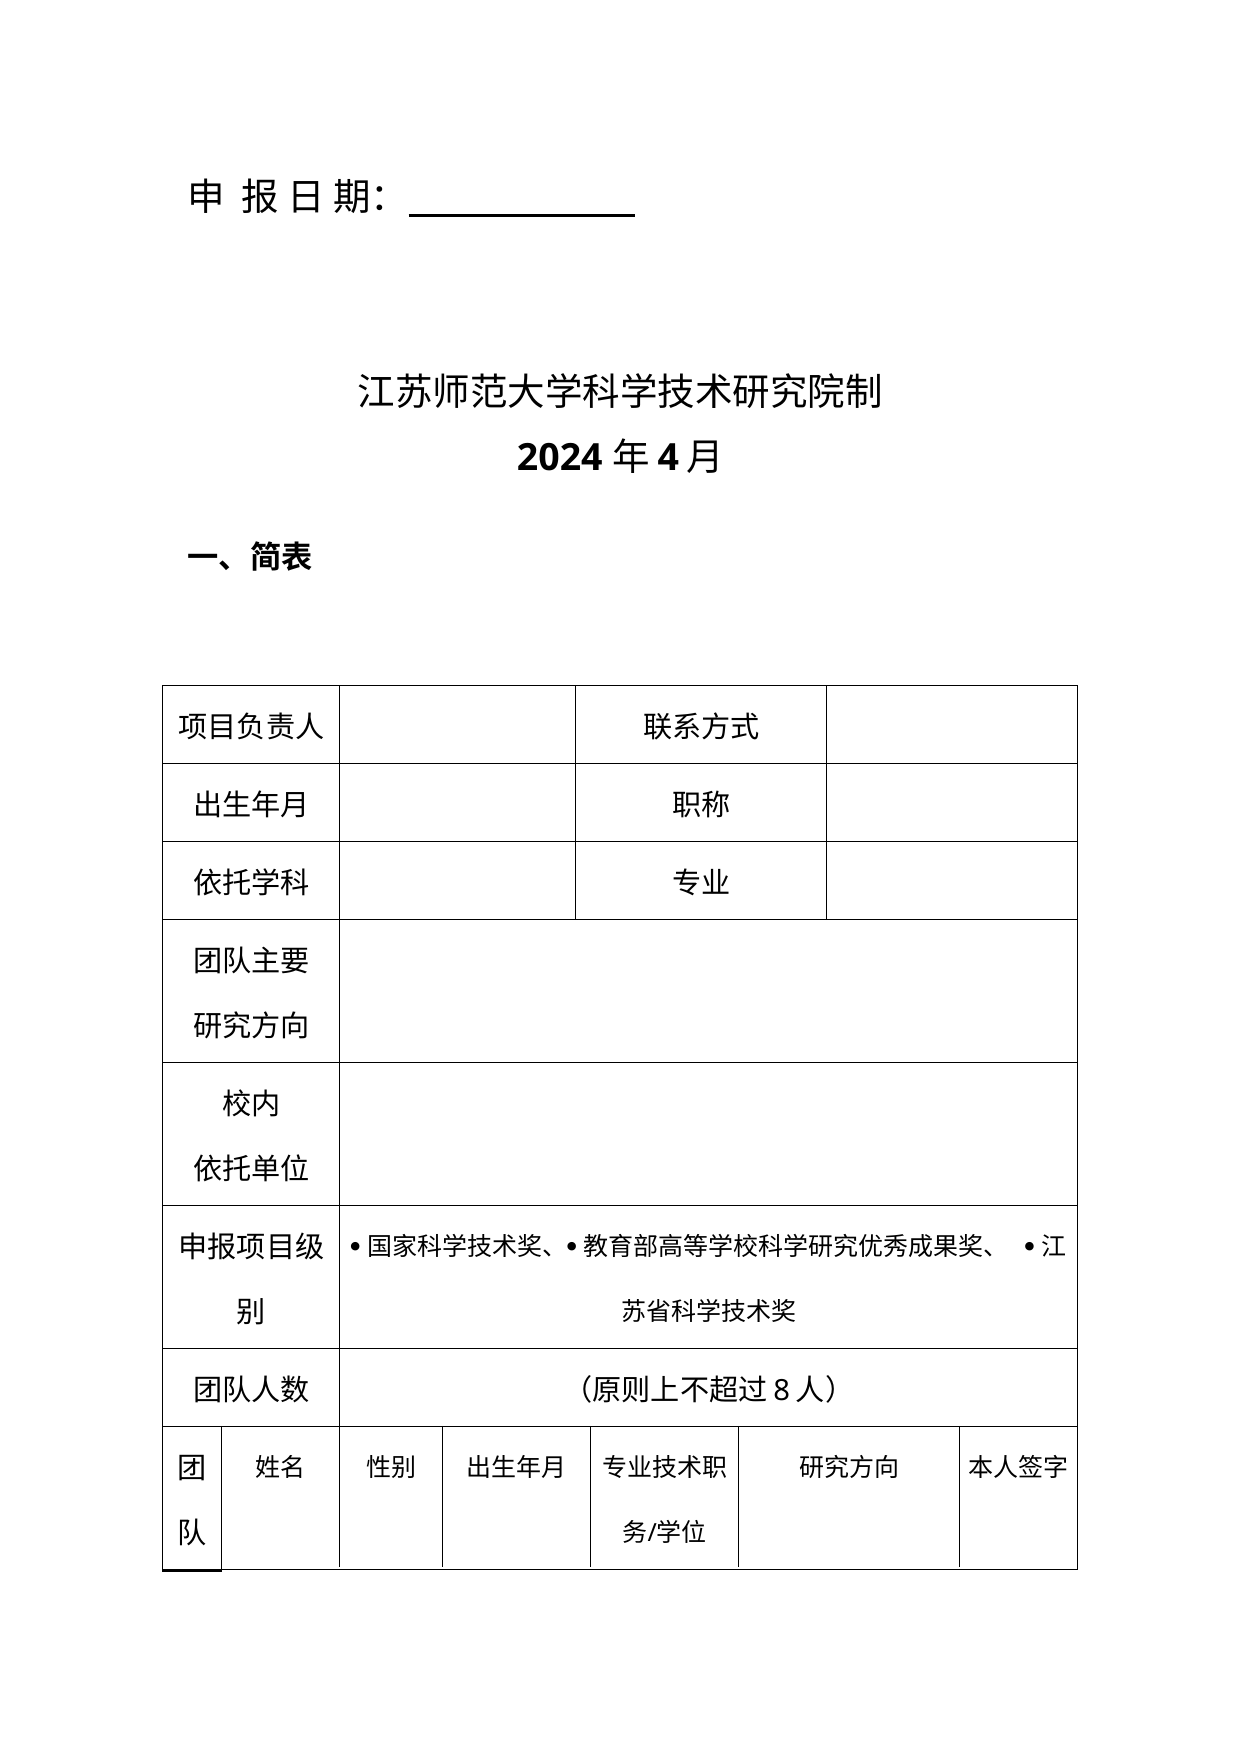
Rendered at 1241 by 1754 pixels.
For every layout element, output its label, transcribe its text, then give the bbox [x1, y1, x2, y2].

text 江苏师范大学科学技术研究院制 2024 年4月 [187, 357, 1053, 487]
table_header 项目负责人 [163, 686, 339, 763]
table_cell 出生年月 [163, 764, 339, 841]
table_cell 本人签字 [960, 1427, 1077, 1569]
table_cell 研究方向 [738, 1427, 960, 1569]
table_cell 专业技术职务/学位 [590, 1427, 738, 1569]
table_cell [340, 920, 1077, 1062]
table_cell 团队成员 [163, 1427, 221, 1569]
table_cell 专业 [576, 842, 826, 919]
table_cell 姓名 [222, 1427, 339, 1569]
table_cell 性别 [340, 1427, 443, 1569]
table_cell 依托学科 [163, 842, 339, 919]
table_cell [340, 764, 575, 841]
table_cell 校内 依托单位 [163, 1063, 339, 1205]
text 申 报 日 期： [187, 162, 1053, 227]
subtitle 一、简表 [187, 522, 1053, 587]
table_cell 出生年月 [443, 1427, 590, 1569]
table_cell [827, 764, 1077, 841]
table_cell 团队人数 [163, 1349, 339, 1426]
table_cell 申报项目级别 [163, 1206, 339, 1348]
table_cell （原则上不超过8人） [340, 1349, 1077, 1426]
table_header 联系方式 [576, 686, 826, 763]
table_cell 职称 [576, 764, 826, 841]
table_header [827, 686, 1077, 763]
table_cell 国家科学技术奖、 教育部高等学校科学研究优秀成果奖、 江苏省科学技术奖 [340, 1206, 1077, 1348]
table_cell 团队主要 研究方向 [163, 920, 339, 1062]
table_header [340, 686, 575, 763]
table_cell [340, 1063, 1077, 1205]
table_cell [340, 842, 575, 919]
table_cell [827, 842, 1077, 919]
